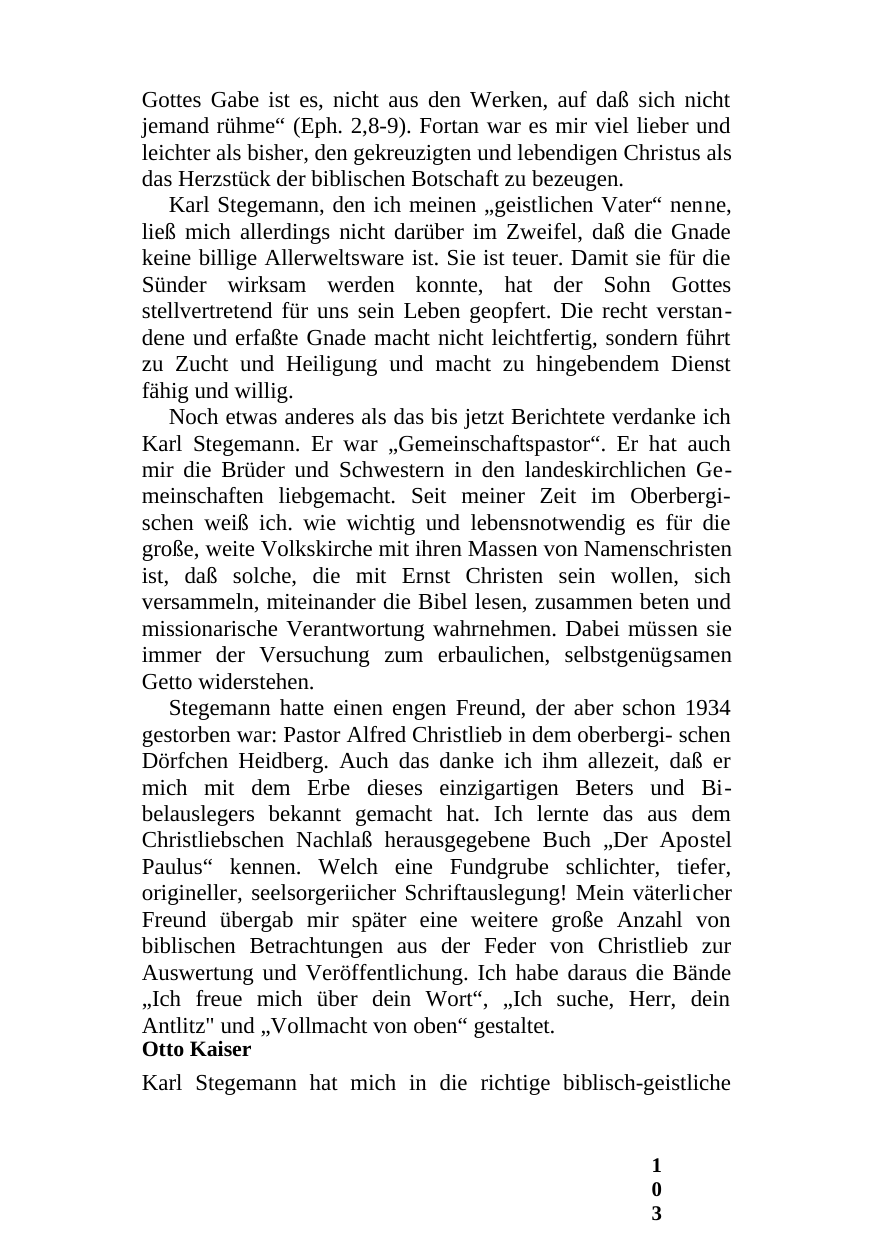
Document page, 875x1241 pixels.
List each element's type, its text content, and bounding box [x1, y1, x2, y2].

text Noch etwas anderes als das bis jetzt Berichtete verdanke ich Karl Stegemann. Er war „Gemeinschaftspastor“. Er hat auch mir die Brüder und Schwestern in den landeskirchlichen Gemeinschaften liebgemacht. Seit meiner Zeit im Oberbergi- schen weiß ich. wie wichtig und lebensnotwendig es für die große, weite Volkskirche mit ihren Massen von Namenschristen ist, daß solche, die mit Ernst Christen sein wollen, sich versammeln, miteinander die Bibel lesen, zusammen beten und missionarische Verantwortung wahrnehmen. Dabei müssen sie immer der Versuchung zum erbaulichen, selbstgenügsamen Getto widerstehen. [142, 403, 732, 694]
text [142, 1069, 732, 1096]
subtitle Otto Kaiser [142, 1038, 732, 1060]
text Stegemann hatte einen engen Freund, der aber schon 1934 gestorben war: Pastor Alfred Christlieb in dem oberbergi- schen Dörfchen Heidberg. Auch das danke ich ihm allezeit, daß er mich mit dem Erbe dieses einzigartigen Beters und Bibelauslegers bekannt gemacht hat. Ich lernte das aus dem Christliebschen Nachlaß herausgegebene Buch „Der Apostel Paulus“ kennen. Welch eine Fundgrube schlichter, tiefer, origineller, seelsorgeriicher Schriftauslegung! Mein väterlicher Freund übergab mir später eine weitere große Anzahl von biblischen Betrachtungen aus der Feder von Christlieb zur Auswertung und Veröffentlichung. Ich habe daraus die Bände „Ich freue mich über dein Wort“, „Ich suche, Herr, dein Antlitz" und „Vollmacht von oben“ gestaltet. [142, 694, 732, 1038]
text Gottes Gabe ist es, nicht aus den Werken, auf daß sich nicht jemand rühme“ (Eph. 2,8-9). Fortan war es mir viel lieber und leichter als bisher, den gekreuzigten und lebendigen Christus als das Herzstück der biblischen Botschaft zu bezeugen. [142, 86, 732, 192]
text Karl Stegemann, den ich meinen „geistlichen Vater“ nenne, ließ mich allerdings nicht darüber im Zweifel, daß die Gnade keine billige Allerweltsware ist. Sie ist teuer. Damit sie für die Sünder wirksam werden konnte, hat der Sohn Gottes stellvertretend für uns sein Leben geopfert. Die recht verstandene und erfaßte Gnade macht nicht leichtfertig, sondern führt zu Zucht und Heiligung und macht zu hingebendem Dienst fähig und willig. [142, 192, 732, 403]
